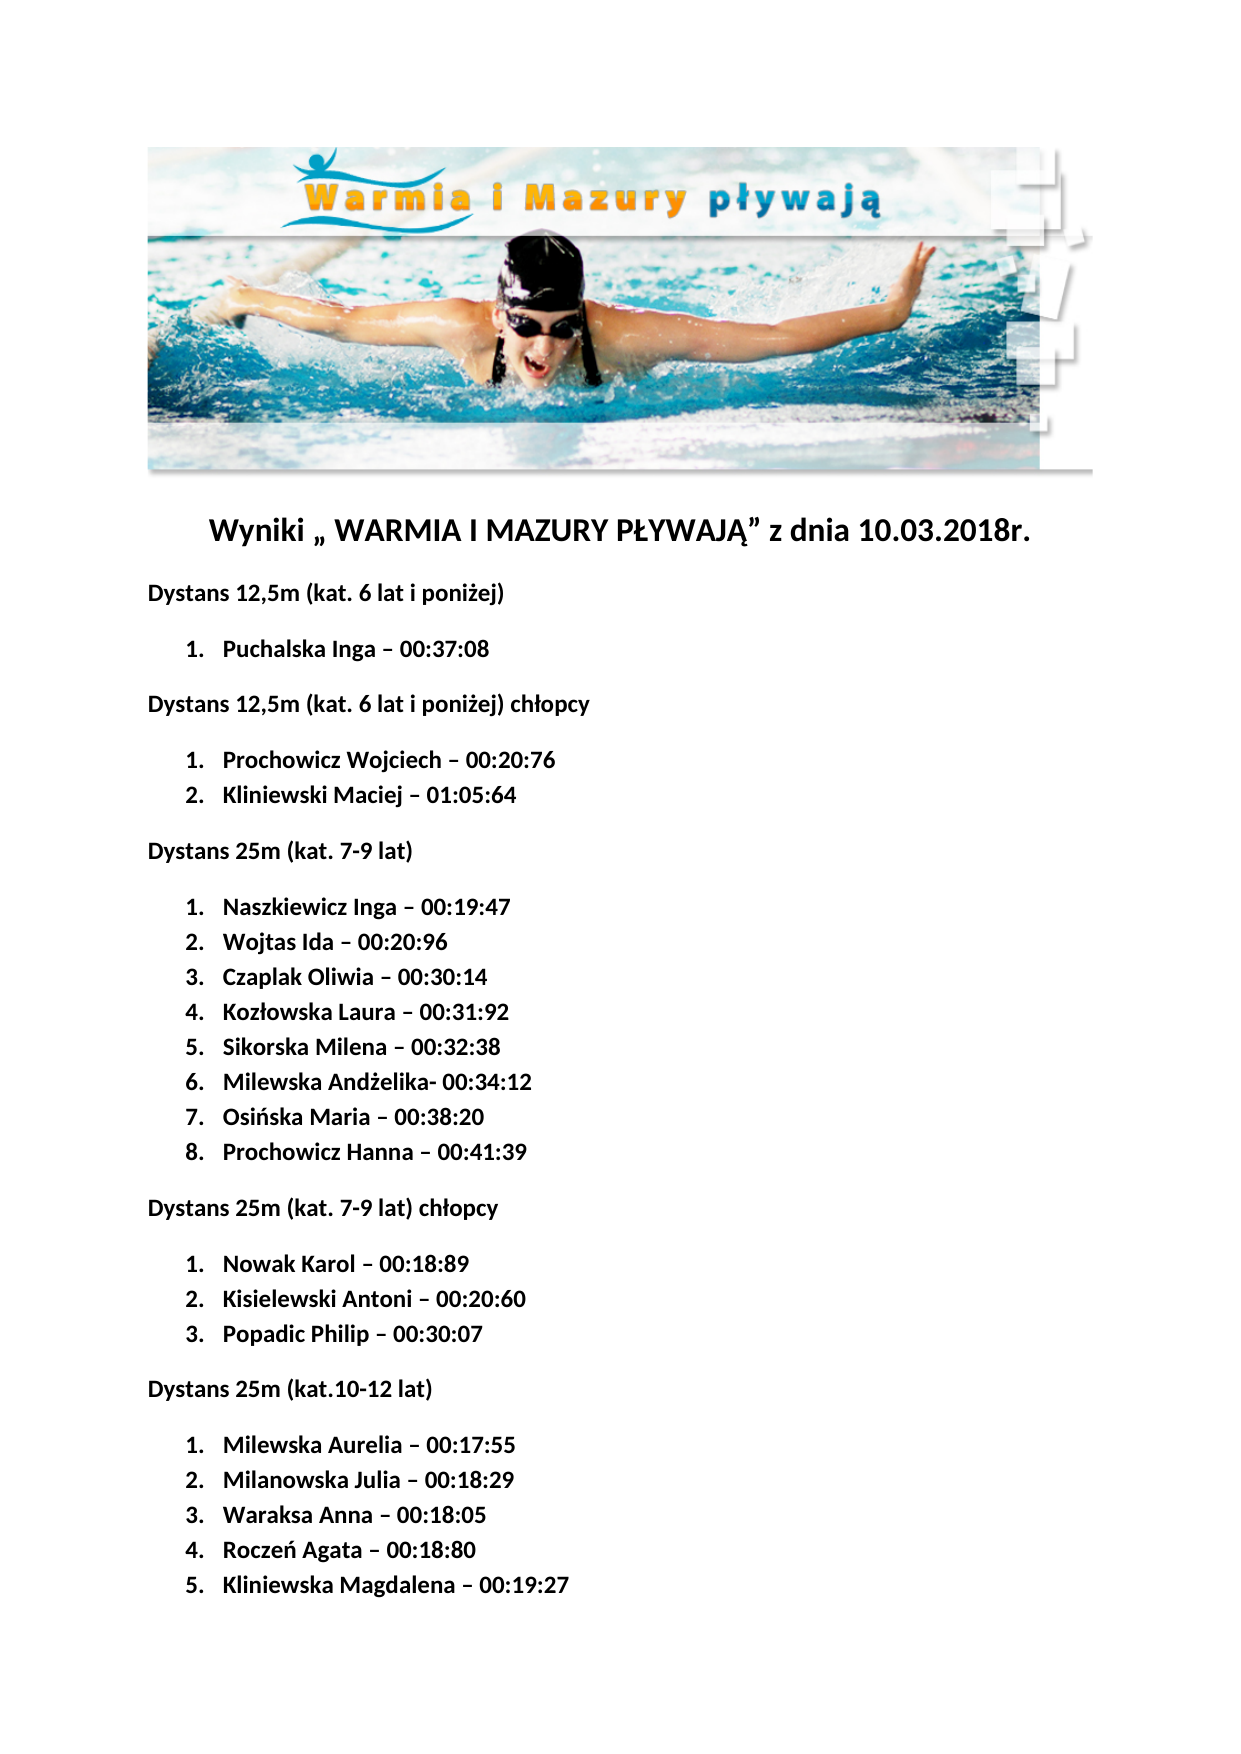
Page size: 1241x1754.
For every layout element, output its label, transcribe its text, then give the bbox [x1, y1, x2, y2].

list Osińska Maria – 00:38:20 [185, 1101, 1093, 1132]
text Dystans 25m (kat. 7-9 lat) [148, 835, 1093, 866]
list Prochowicz Wojciech – 00:20:76 [185, 744, 1093, 775]
text Dystans 25m (kat.10-12 lat) [148, 1374, 1093, 1404]
list Waraksa Anna – 00:18:05 [185, 1499, 1093, 1530]
list Prochowicz Hanna – 00:41:39 [185, 1136, 1093, 1167]
list Kliniewska Magdalena – 00:19:27 [185, 1569, 1093, 1600]
list Roczeń Agata – 00:18:80 [185, 1534, 1093, 1565]
list Wojtas Ida – 00:20:96 [185, 926, 1093, 957]
text Wyniki „ WARMIA I MAZURY PŁYWAJĄ” z dnia 10.03.2018r. [148, 509, 1093, 550]
list Milewska Aurelia – 00:17:55 [185, 1429, 1093, 1460]
text Dystans 12,5m (kat. 6 lat i poniżej) [148, 577, 1093, 607]
list Popadic Philip – 00:30:07 [185, 1318, 1093, 1348]
picture [214, 355, 233, 364]
list Czaplak Oliwia – 00:30:14 [185, 961, 1093, 992]
list Kliniewski Maciej – 01:05:64 [185, 779, 1093, 810]
list Milanowska Julia – 00:18:29 [185, 1464, 1093, 1495]
list Naszkiewicz Inga – 00:19:47 [185, 891, 1093, 922]
list Kozłowska Laura – 00:31:92 [185, 996, 1093, 1027]
text Dystans 12,5m (kat. 6 lat i poniżej) chłopcy [148, 689, 1093, 719]
list Nowak Karol – 00:18:89 [185, 1248, 1093, 1278]
picture [162, 372, 169, 379]
list Sikorska Milena – 00:32:38 [185, 1031, 1093, 1062]
picture [147, 385, 157, 394]
list Milewska Andżelika- 00:34:12 [185, 1066, 1093, 1097]
text Dystans 25m (kat. 7-9 lat) chłopcy [148, 1192, 1093, 1222]
picture [147, 147, 1093, 485]
list Puchalska Inga – 00:37:08 [185, 633, 1093, 663]
list Kisielewski Antoni – 00:20:60 [185, 1283, 1093, 1313]
